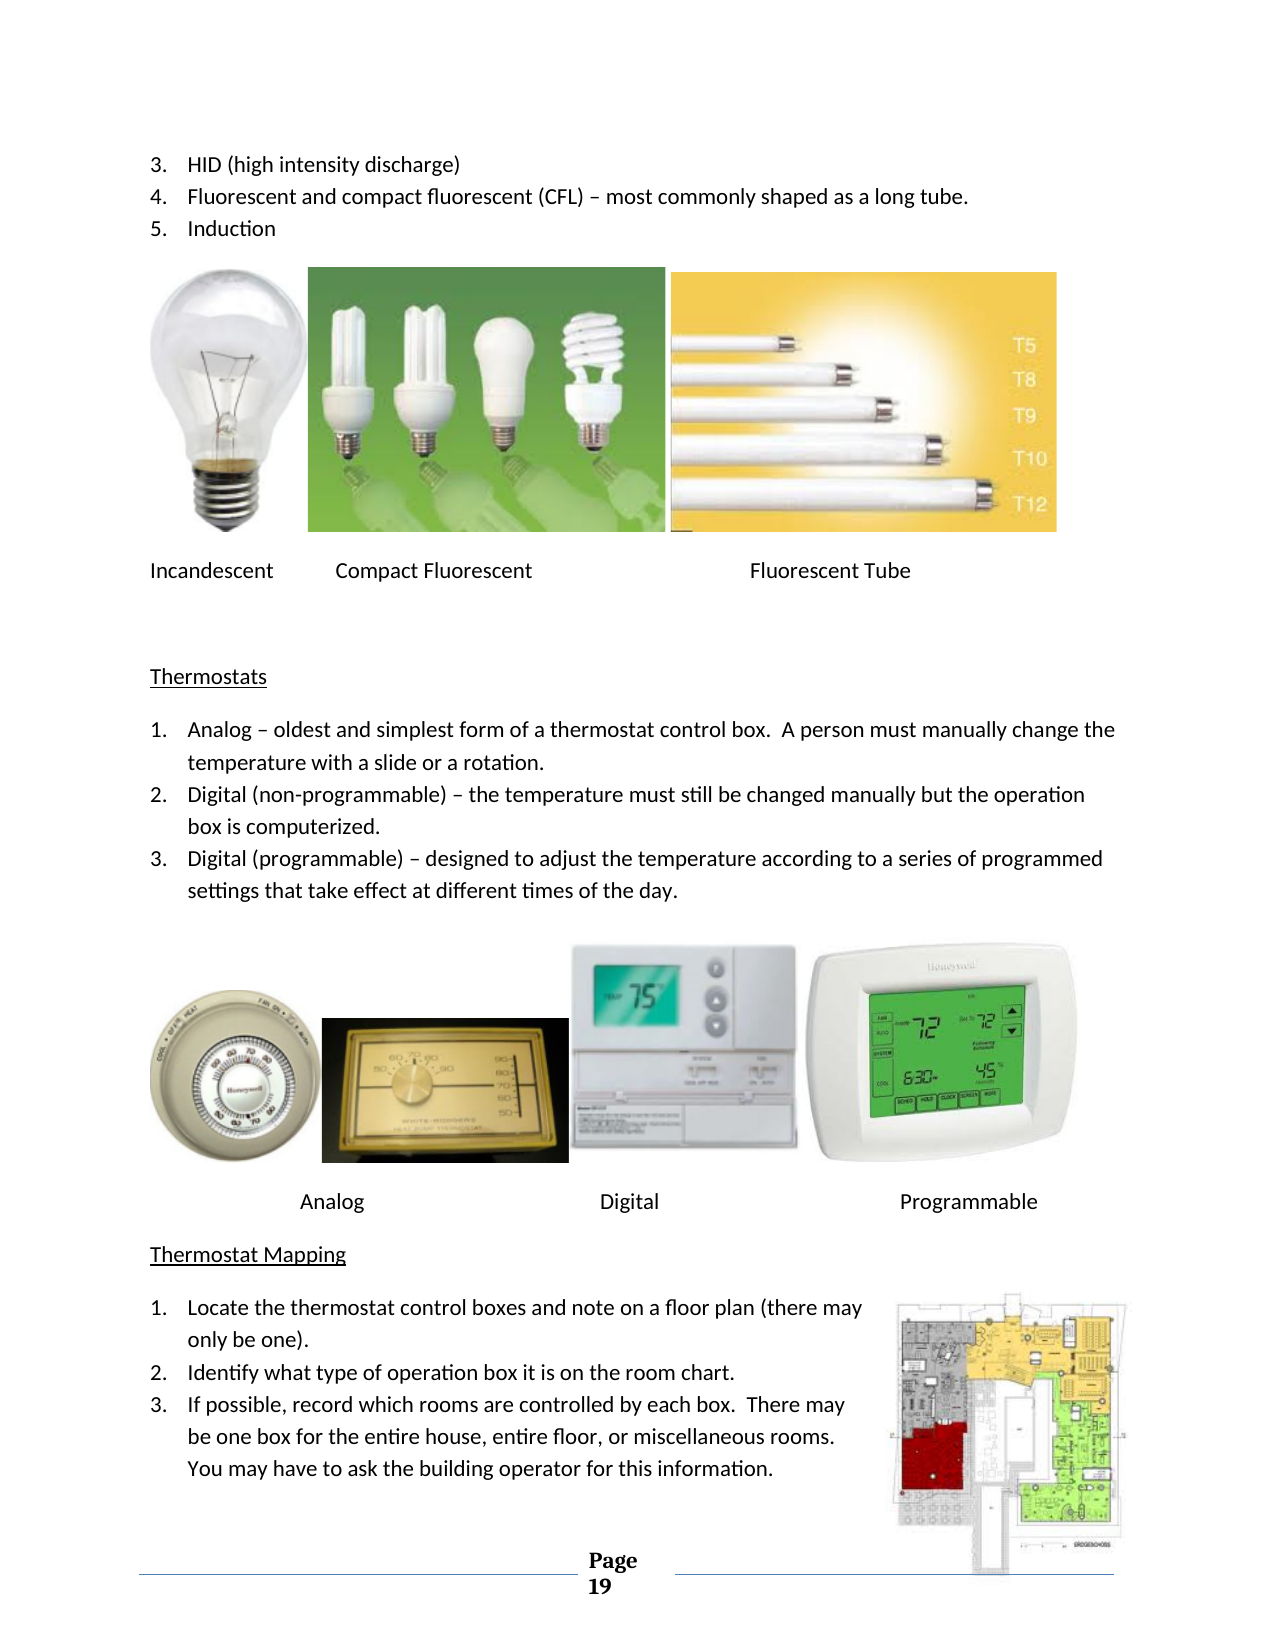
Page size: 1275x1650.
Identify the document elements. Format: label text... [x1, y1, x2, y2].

list If possible, record which rooms are controlled by each box. There may be one box for the entire house, entire floor, or miscellaneous rooms. You may have to ask the building operator for this information. [150, 1390, 885, 1482]
text Analog Digital Programmable [150, 1187, 1125, 1215]
list Digital (non-programmable) – the temperature must still be changed manually but the operation box is computerized. [150, 780, 1125, 840]
picture [885, 1260, 1132, 1610]
list Fluorescent and compact fluorescent (CFL) – most commonly shaped as a long tube. [150, 182, 1125, 210]
picture [670, 272, 1057, 532]
text Incandescent Compact Fluorescent Fluorescent Tube [150, 556, 1125, 584]
list Induction [150, 214, 1125, 242]
list Analog – oldest and simplest form of a thermostat control box. A person must manually change the temperature with a slide or a rotation. [150, 716, 1125, 776]
text Thermostats [150, 662, 1125, 691]
list Identify what type of operation box it is on the room chart. [150, 1358, 885, 1386]
picture [150, 267, 666, 532]
list Locate the thermostat control boxes and note on a floor plan (there may only be one). [150, 1293, 885, 1353]
text Thermostat Mapping [150, 1240, 1125, 1268]
list HID (high intensity discharge) [150, 150, 1125, 178]
picture [150, 929, 1080, 1163]
list Digital (programmable) – designed to adjust the temperature according to a series of programmed settings that take effect at different times of the day. [150, 844, 1125, 904]
